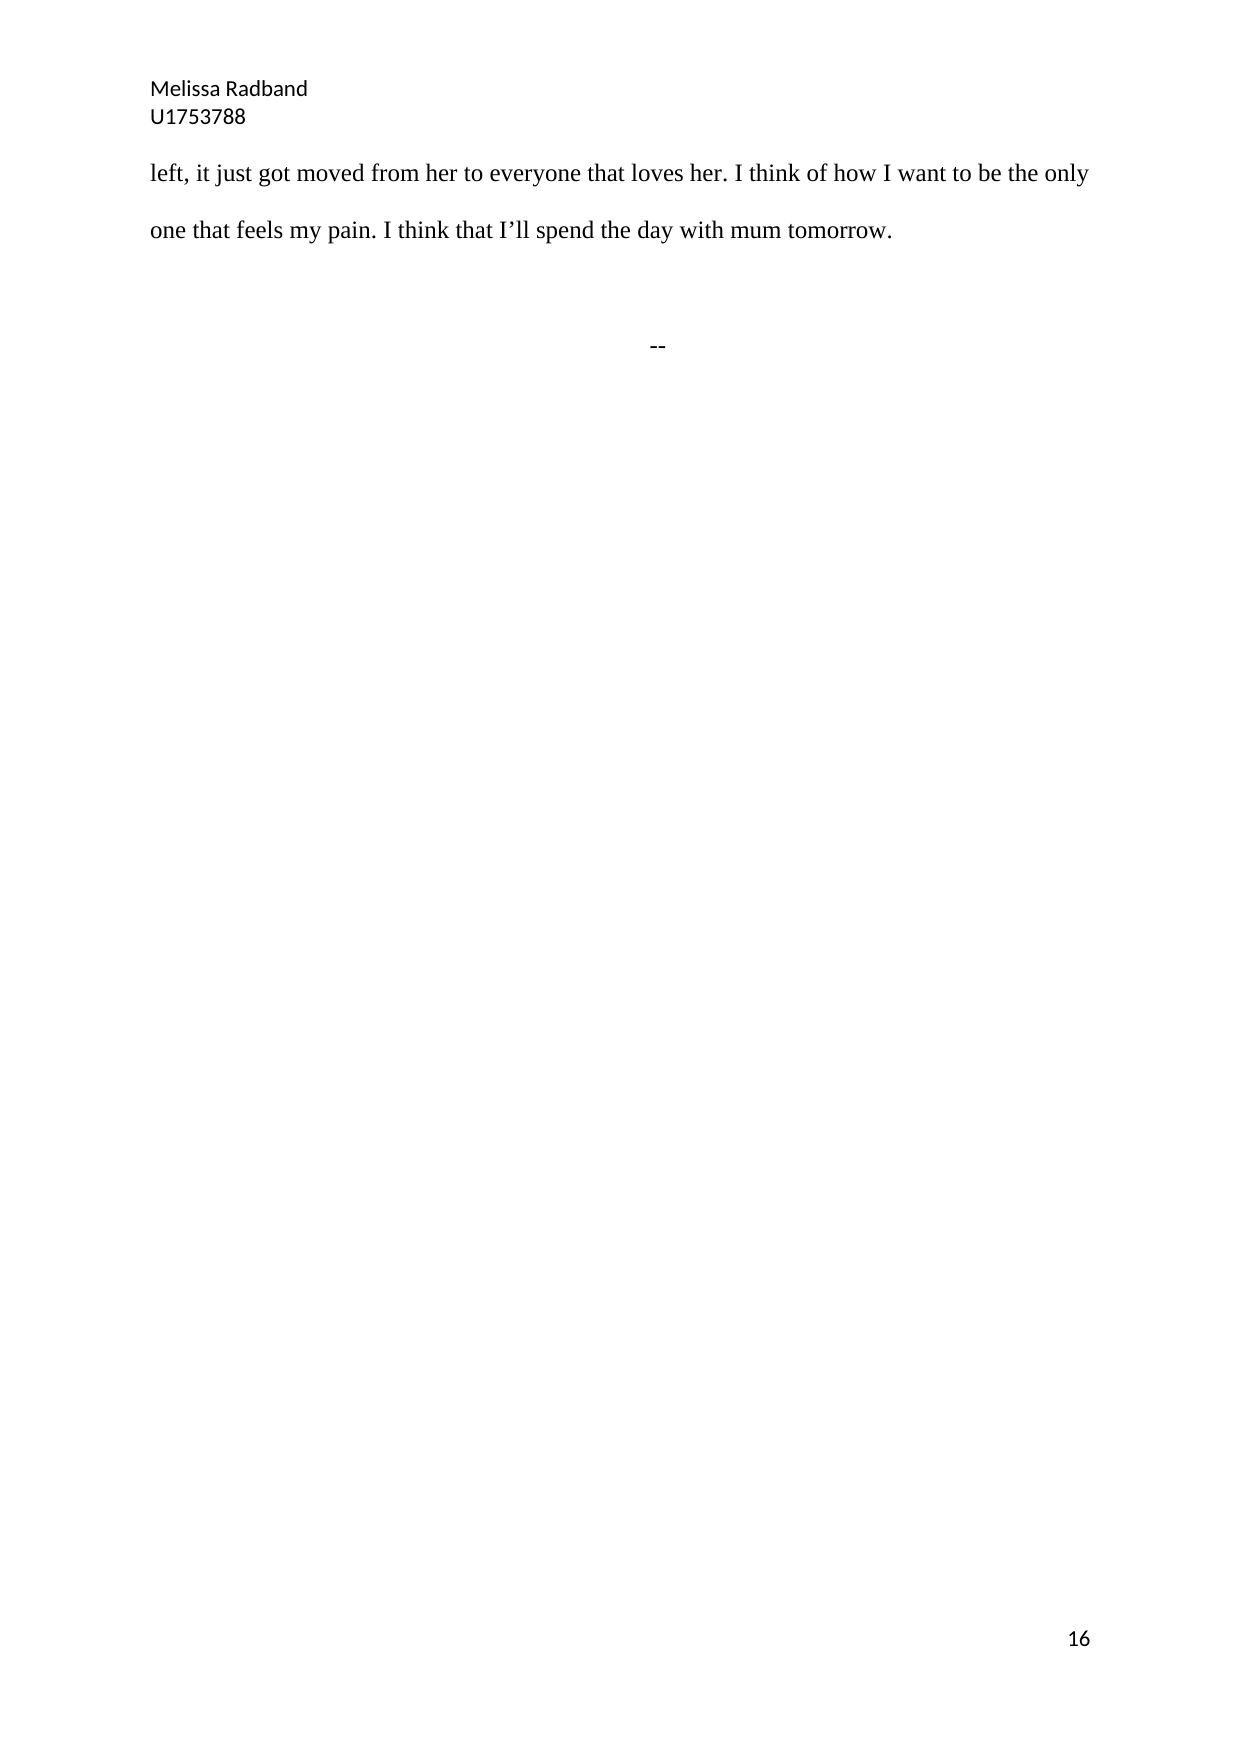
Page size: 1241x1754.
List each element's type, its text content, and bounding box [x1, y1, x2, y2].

text -- [150, 330, 1090, 359]
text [150, 158, 1090, 244]
